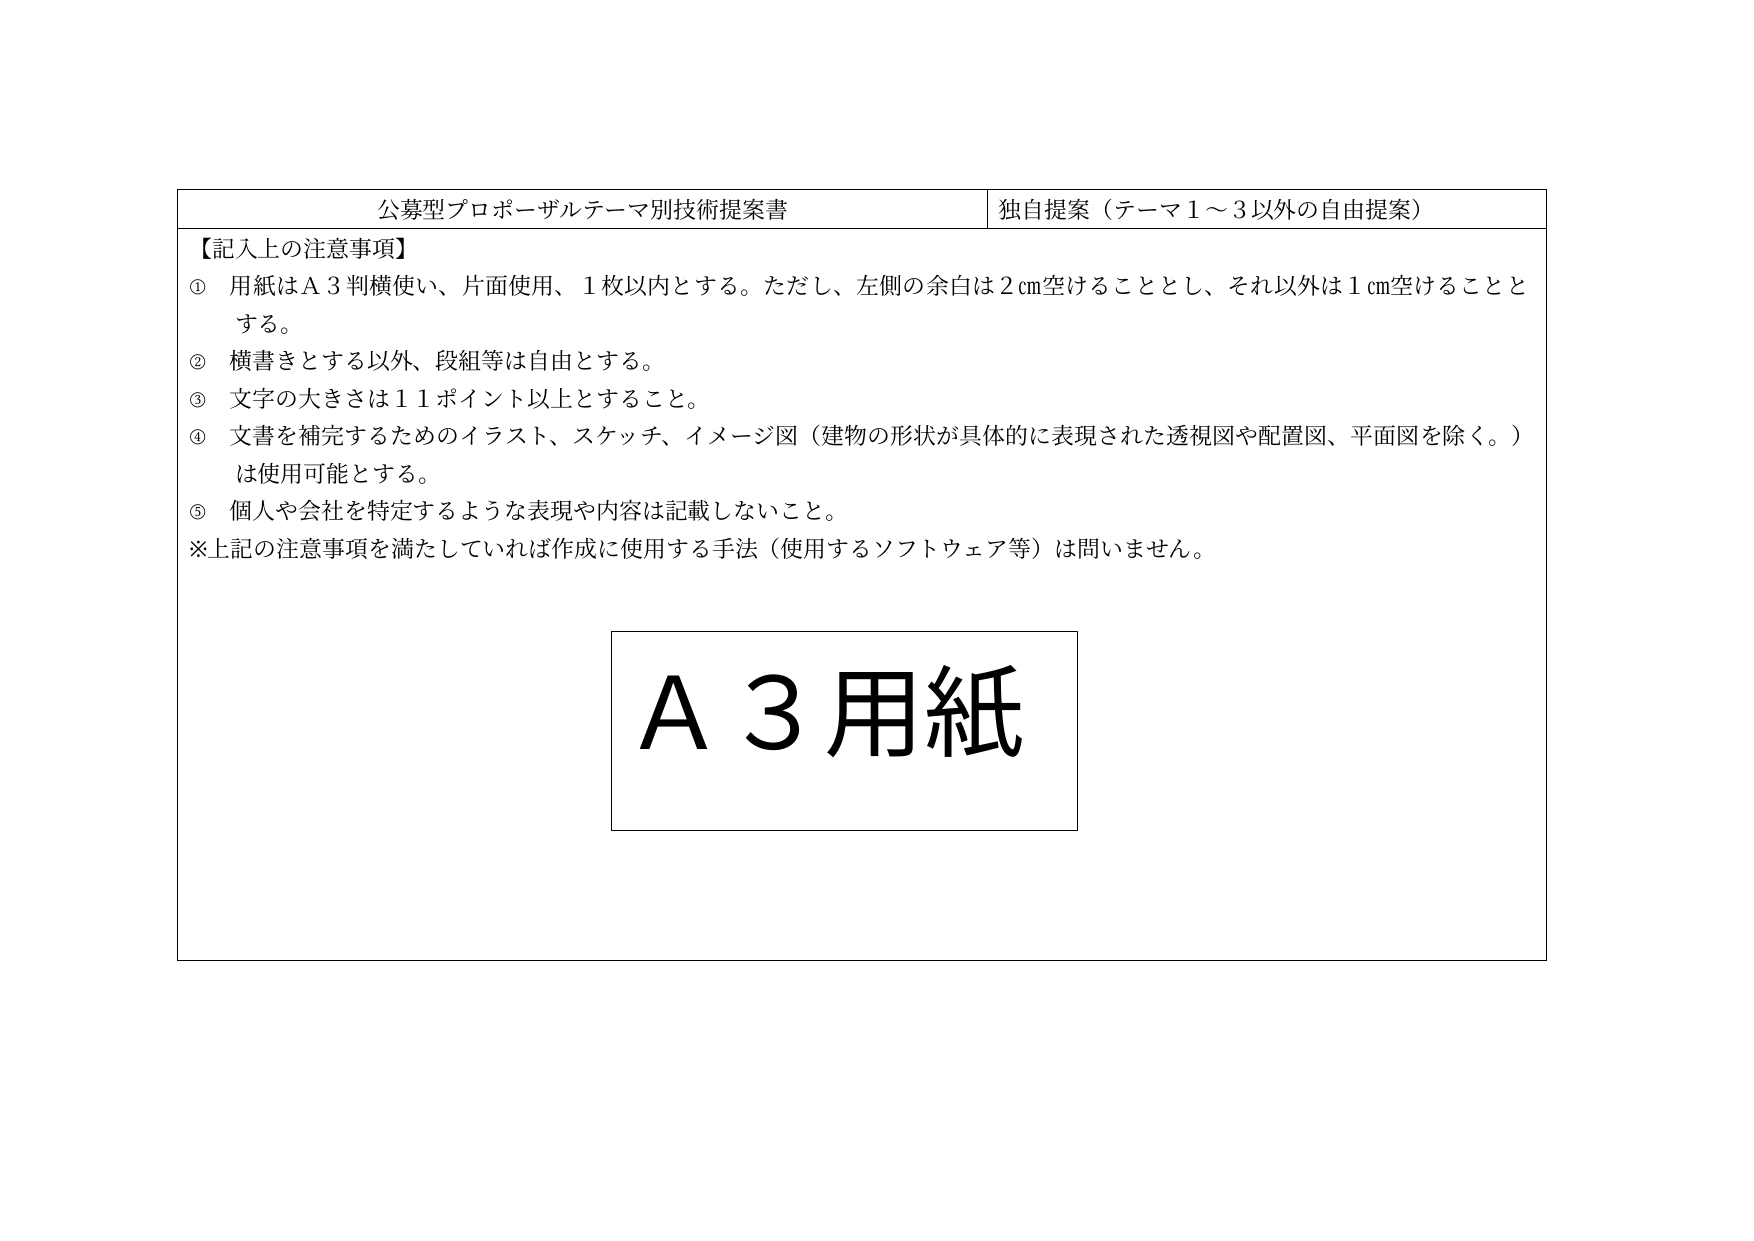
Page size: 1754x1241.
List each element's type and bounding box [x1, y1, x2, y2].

table_header [178, 190, 987, 227]
table_cell [178, 229, 1546, 960]
table_header [988, 190, 1546, 227]
